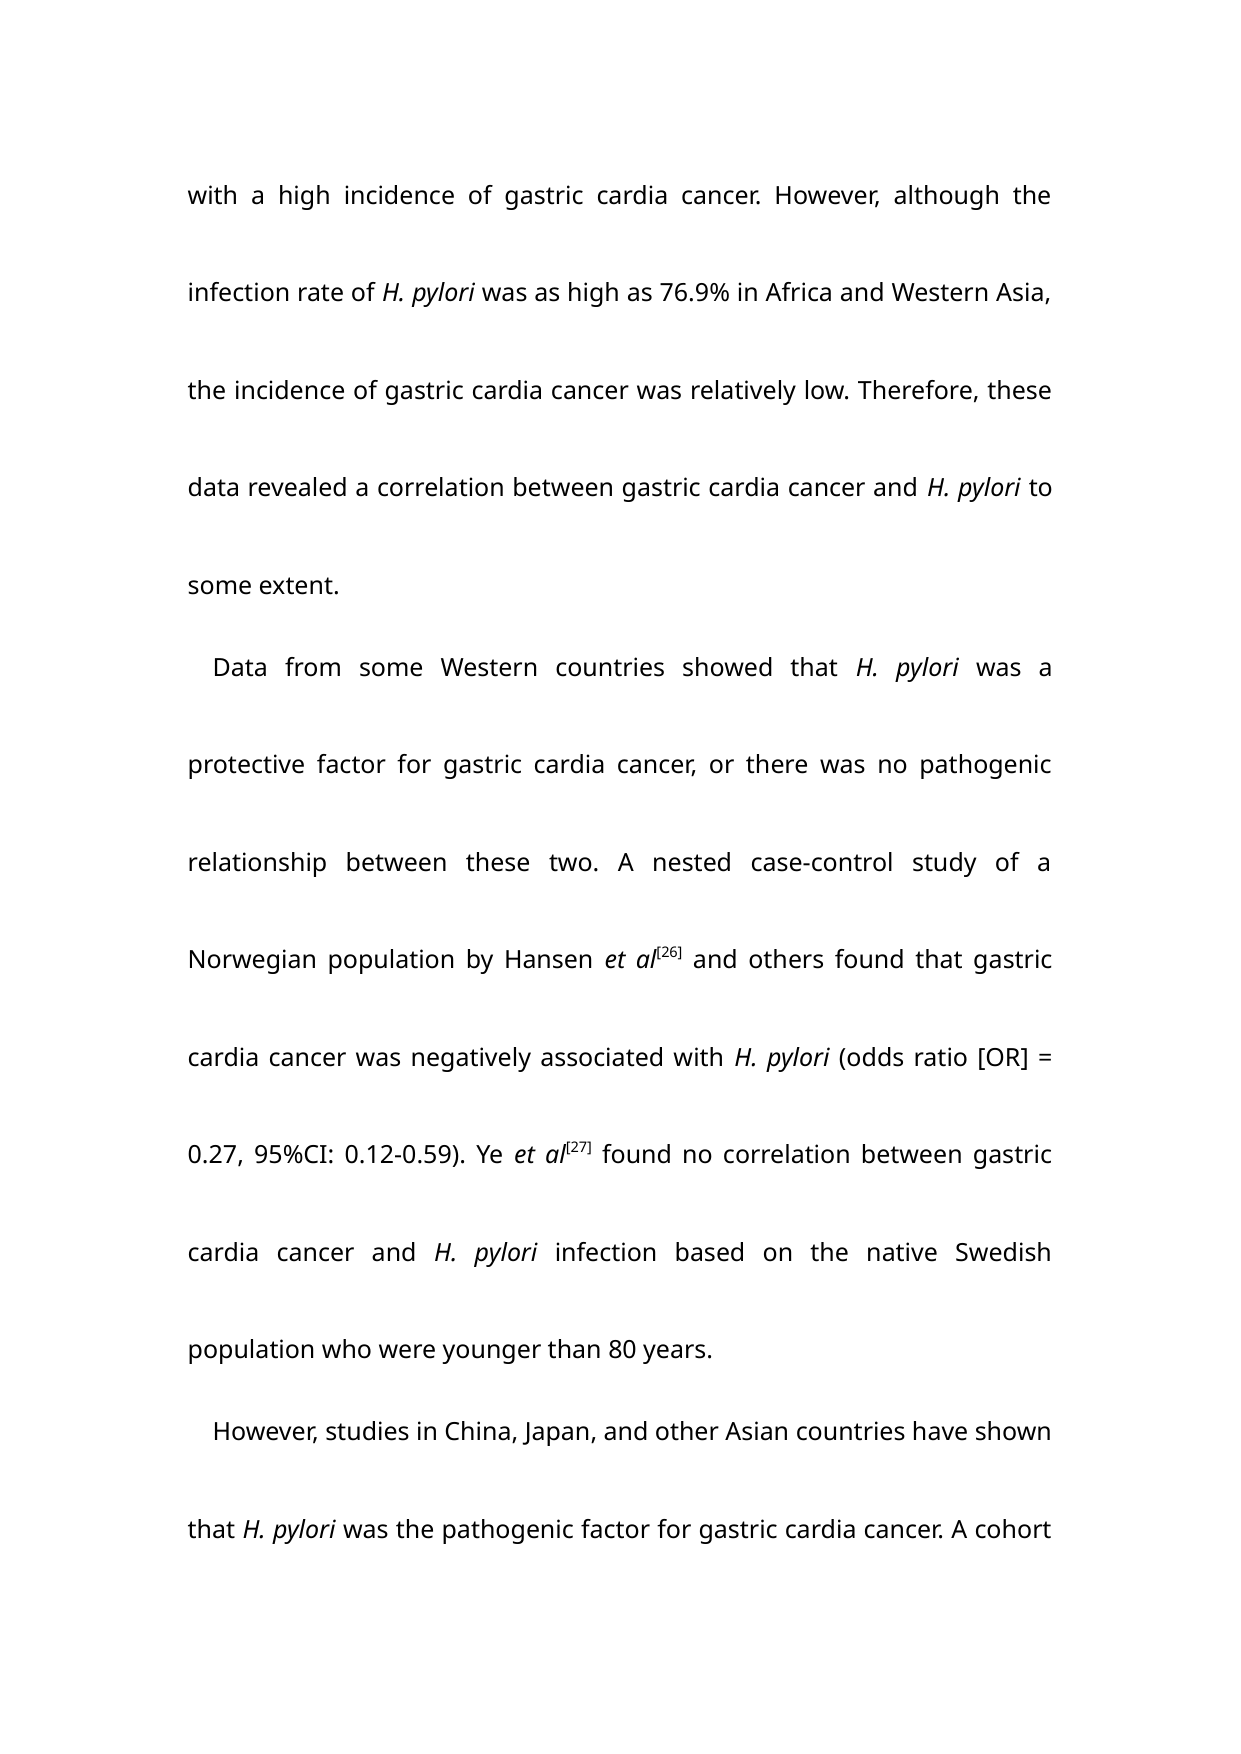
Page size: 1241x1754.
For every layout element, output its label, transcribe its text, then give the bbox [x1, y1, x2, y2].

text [187, 1398, 1053, 1561]
text Data from some Western countries showed that H. pylori was a protective factor for gastric cardia cancer, or there was no pathogenic relationship between these two. A nested case-control study of a Norwegian population by Hansen et al[26] and others found that gastric cardia cancer was negatively associated with H. pylori (odds ratio [OR] = 0.27, 95%CI: 0.12-0.59). Ye et al[27] found no correlation between gastric cardia cancer and H. pylori infection based on the native Swedish population who were younger than 80 years. [187, 634, 1053, 1381]
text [187, 162, 1053, 617]
